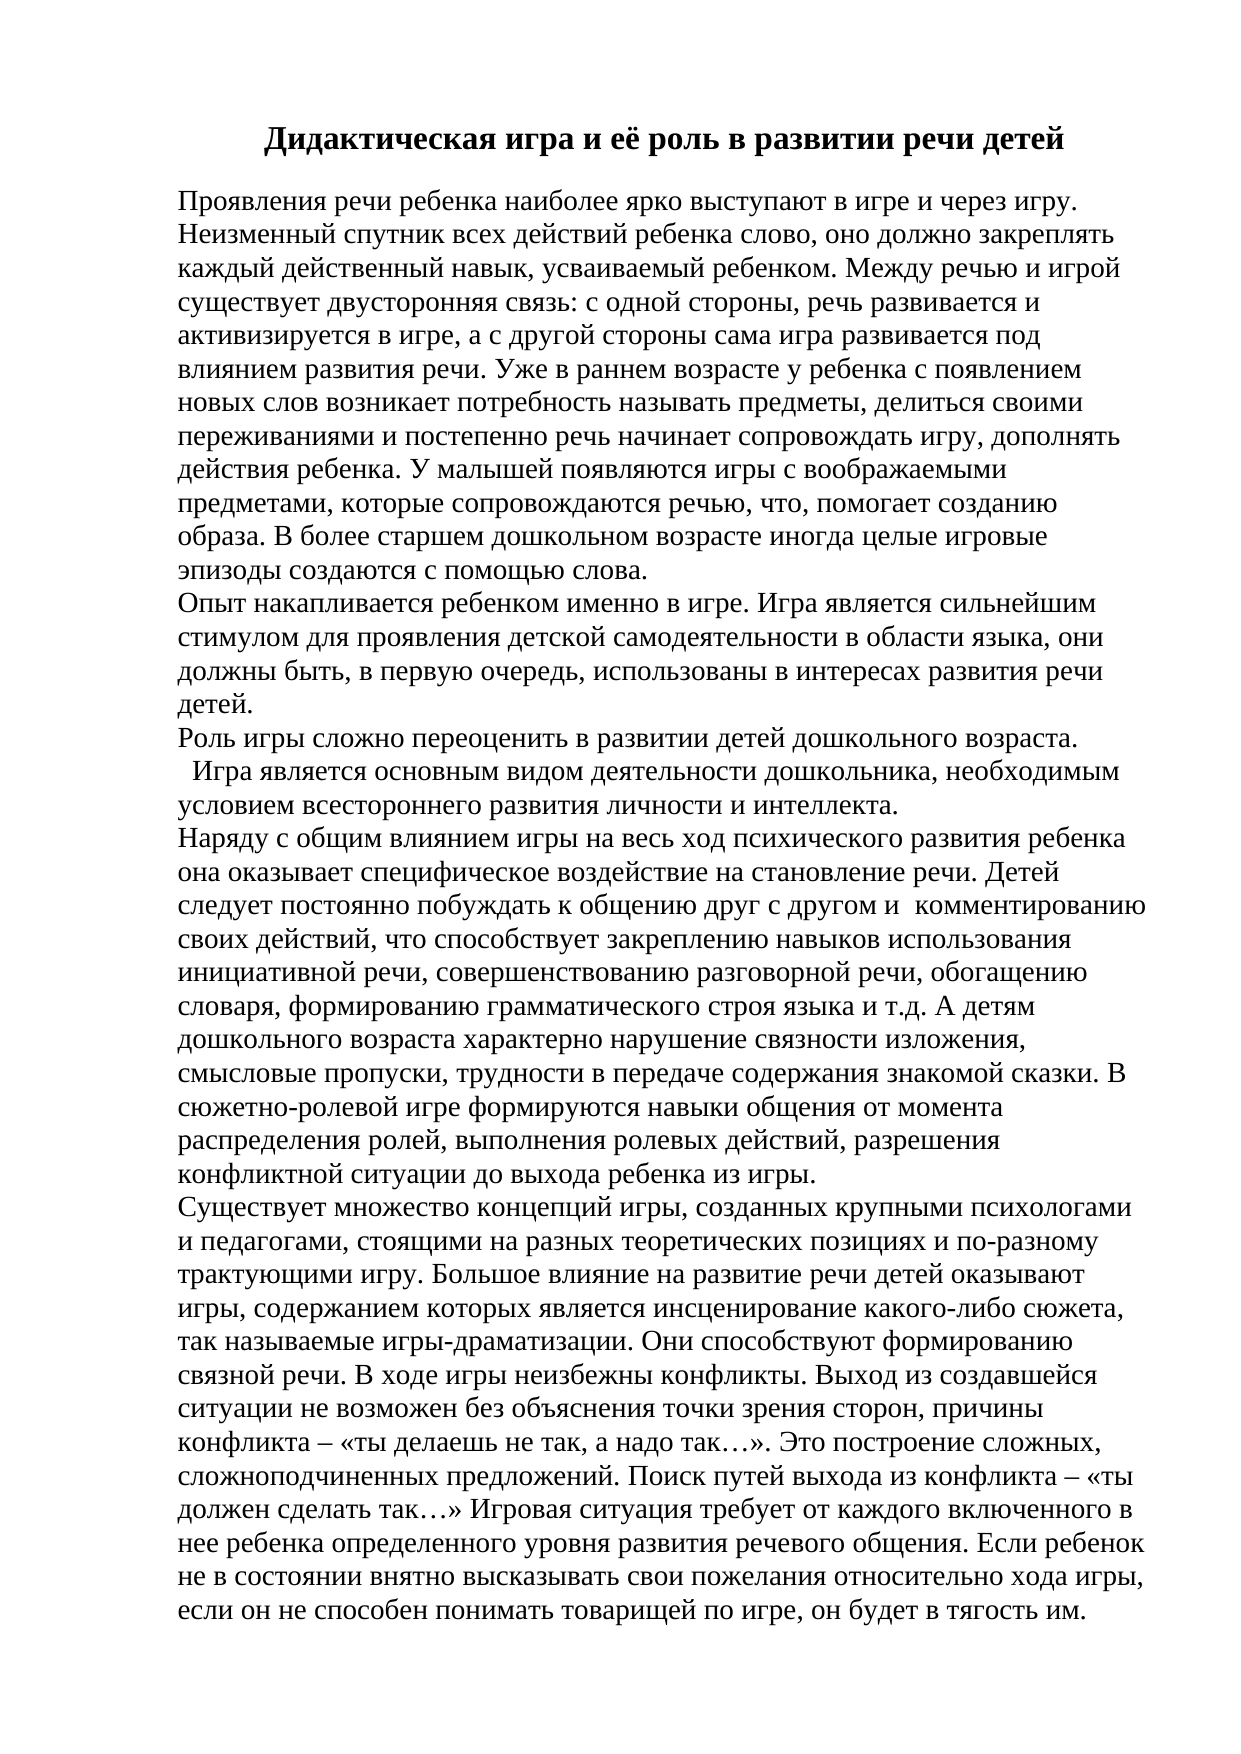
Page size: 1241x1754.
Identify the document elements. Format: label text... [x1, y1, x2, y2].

text Проявления речи ребенка наиболее ярко выступают в игре и через игру. [177, 183, 1152, 217]
text Pоль игры сложно переоценить в развитии детей дошкольного возраста. [177, 720, 1152, 753]
text Игра является основным видом деятельности дошкольника, необходимым условием всестороннего развития личности и интеллекта. [177, 753, 1152, 820]
text Наряду с общим влиянием игры на весь ход психического развития ребенка она оказывает специфическое воздействие на становление речи. Детей следует постоянно побуждать к общению друг с другом и комментированию своих действий, что способствует закреплению навыков использования инициативной речи, совершенствованию разговорной речи, обогащению словаря, формированию грамматического строя языка и т.д. А детям дошкольного возраста характерно нарушение связности изложения, смысловые пропуски, трудности в передаче содержания знакомой сказки. В сюжетно-ролевой игре формируются навыки общения от момента распределения ролей, выполнения ролевых действий, разрешения конфликтной ситуации до выхода ребенка из игры. [177, 820, 1152, 1189]
text Опыт накапливается ребенком именно в игре. Игра является сильнейшим стимулом для проявления детской самодеятельности в области языка, они должны быть, в первую очередь, использованы в интересах развития речи детей. [177, 586, 1152, 720]
text Существует множество концепций игры, созданных крупными психологами и педагогами, стоящими на разных теоретических позициях и по-разному трактующими игру. Большое влияние на развитие речи детей оказывают игры, содержанием которых является инсценирование какого-либо сюжета, так называемые игры-драматизации. Они способствуют формированию связной речи. В ходе игры неизбежны конфликты. Выход из создавшейся ситуации не возможен без объяснения точки зрения сторон, причины конфликта – «ты делаешь не так, а надо так…». Это построение сложных, сложноподчиненных предложений. Поиск путей выхода из конфликта – «ты должен сделать так…» Игровая ситуация требует от каждого включенного в нее ребенка определенного уровня развития речевого общения. Если ребенок не в состоянии внятно высказывать свои пожелания относительно хода игры, если он не способен понимать товарищей по игре, он будет в тягость им. [177, 1189, 1152, 1625]
text Дидактическая игра и её роль в развитии речи детей [177, 118, 1152, 156]
text Неизменный спутник всех действий ребенка слово, оно должно закреплять каждый действенный навык, усваиваемый ребенком. Между речью и игрой существует двусторонняя связь: с одной стороны, речь развивается и активизируется в игре, а с другой стороны сама игра развивается под влиянием развития речи. Уже в раннем возрасте у ребенка с появлением новых слов возникает потребность называть предметы, делиться своими переживаниями и постепенно речь начинает сопровождать игру, дополнять действия ребенка. У малышей появляются игры с воображаемыми предметами, которые сопровождаются речью, что, помогает созданию образа. В более старшем дошкольном возрасте иногда целые игровые эпизоды создаются с помощью слова. [177, 217, 1152, 586]
